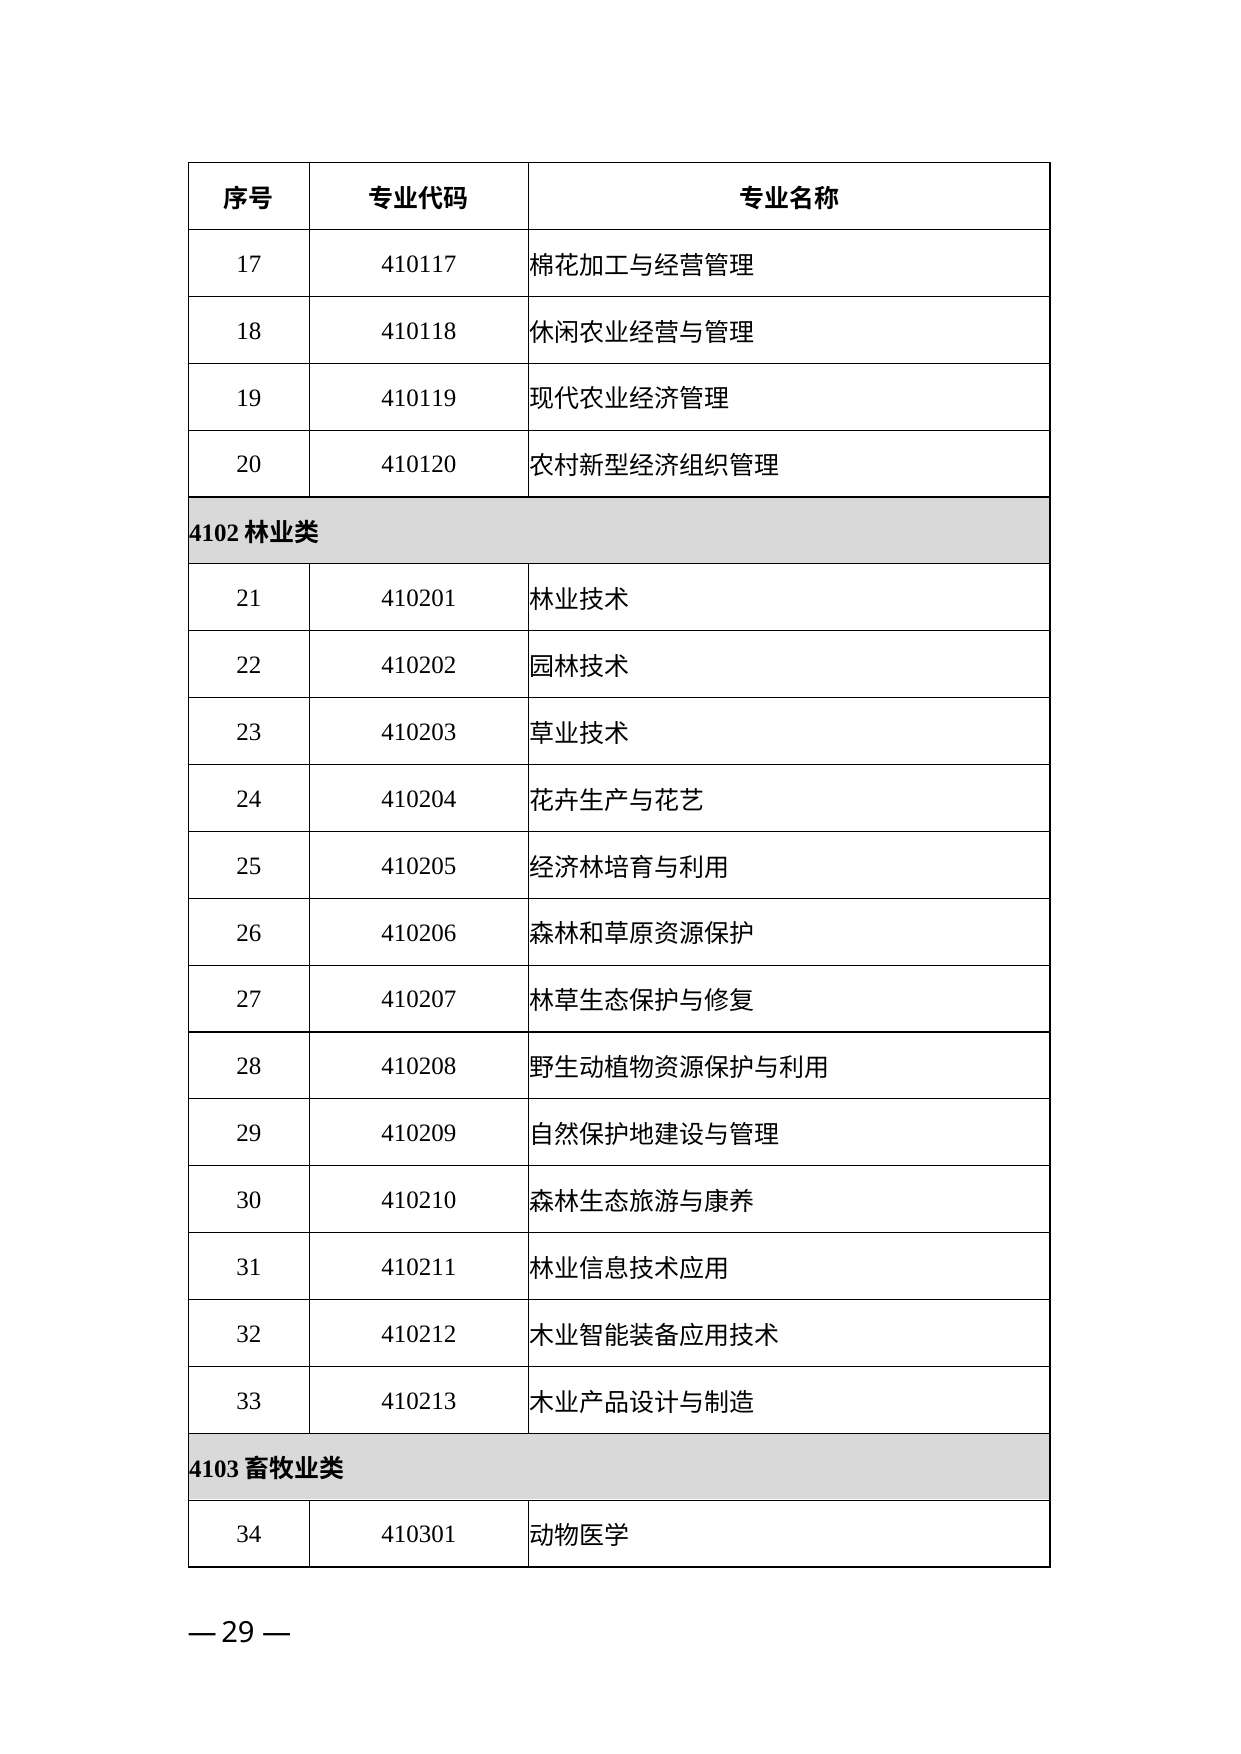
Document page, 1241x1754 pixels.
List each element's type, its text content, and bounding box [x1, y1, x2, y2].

table_cell 32 [189, 1300, 309, 1366]
table_cell 木业智能装备应用技术 [529, 1300, 1049, 1366]
table_cell 4102林业类 [189, 498, 1049, 563]
table_cell 410207 [310, 966, 528, 1031]
table_cell 410119 [310, 364, 528, 429]
table_cell 林业技术 [529, 564, 1049, 630]
table_header 专业名称 [529, 163, 1049, 229]
table_cell 20 [189, 431, 309, 496]
table_cell 自然保护地建设与管理 [529, 1099, 1049, 1165]
table_cell 园林技术 [529, 631, 1049, 697]
table_cell 24 [189, 765, 309, 831]
table_cell 33 [189, 1367, 309, 1433]
table_cell 410202 [310, 631, 528, 697]
table_cell 410118 [310, 297, 528, 363]
table_cell 27 [189, 966, 309, 1031]
table_cell 棉花加工与经营管理 [529, 230, 1049, 296]
table_cell 31 [189, 1233, 309, 1299]
table_cell 4103畜牧业类 [189, 1434, 1049, 1499]
table_cell 23 [189, 698, 309, 764]
table_cell 林业信息技术应用 [529, 1233, 1049, 1299]
table_cell 410206 [310, 899, 528, 964]
table_cell 34 [189, 1501, 309, 1566]
table_cell 动物医学 [529, 1501, 1049, 1566]
table_cell 经济林培育与利用 [529, 832, 1049, 898]
table_cell 野生动植物资源保护与利用 [529, 1033, 1049, 1098]
table_cell 410209 [310, 1099, 528, 1165]
table_cell 21 [189, 564, 309, 630]
table_cell 410201 [310, 564, 528, 630]
table_cell 30 [189, 1166, 309, 1232]
table_cell 花卉生产与花艺 [529, 765, 1049, 831]
table_cell 17 [189, 230, 309, 296]
table_cell 410208 [310, 1033, 528, 1098]
table_cell 410203 [310, 698, 528, 764]
table_cell 木业产品设计与制造 [529, 1367, 1049, 1433]
table_cell 草业技术 [529, 698, 1049, 764]
table_cell 410117 [310, 230, 528, 296]
table_cell 410210 [310, 1166, 528, 1232]
table_cell 28 [189, 1033, 309, 1098]
table_cell 410213 [310, 1367, 528, 1433]
table_cell 休闲农业经营与管理 [529, 297, 1049, 363]
table_cell 林草生态保护与修复 [529, 966, 1049, 1031]
table_cell 18 [189, 297, 309, 363]
table_cell 26 [189, 899, 309, 964]
table_cell 25 [189, 832, 309, 898]
table_cell 22 [189, 631, 309, 697]
table_cell 410211 [310, 1233, 528, 1299]
table_header 序号 [189, 163, 309, 229]
table_cell 森林生态旅游与康养 [529, 1166, 1049, 1232]
table_header 专业代码 [310, 163, 528, 229]
table_cell 19 [189, 364, 309, 429]
table_cell 410205 [310, 832, 528, 898]
table_cell 农村新型经济组织管理 [529, 431, 1049, 496]
table_cell 410204 [310, 765, 528, 831]
table_cell 森林和草原资源保护 [529, 899, 1049, 964]
table_cell 410301 [310, 1501, 528, 1566]
table_cell 29 [189, 1099, 309, 1165]
table_cell 410120 [310, 431, 528, 496]
table_cell 410212 [310, 1300, 528, 1366]
table_cell 现代农业经济管理 [529, 364, 1049, 429]
